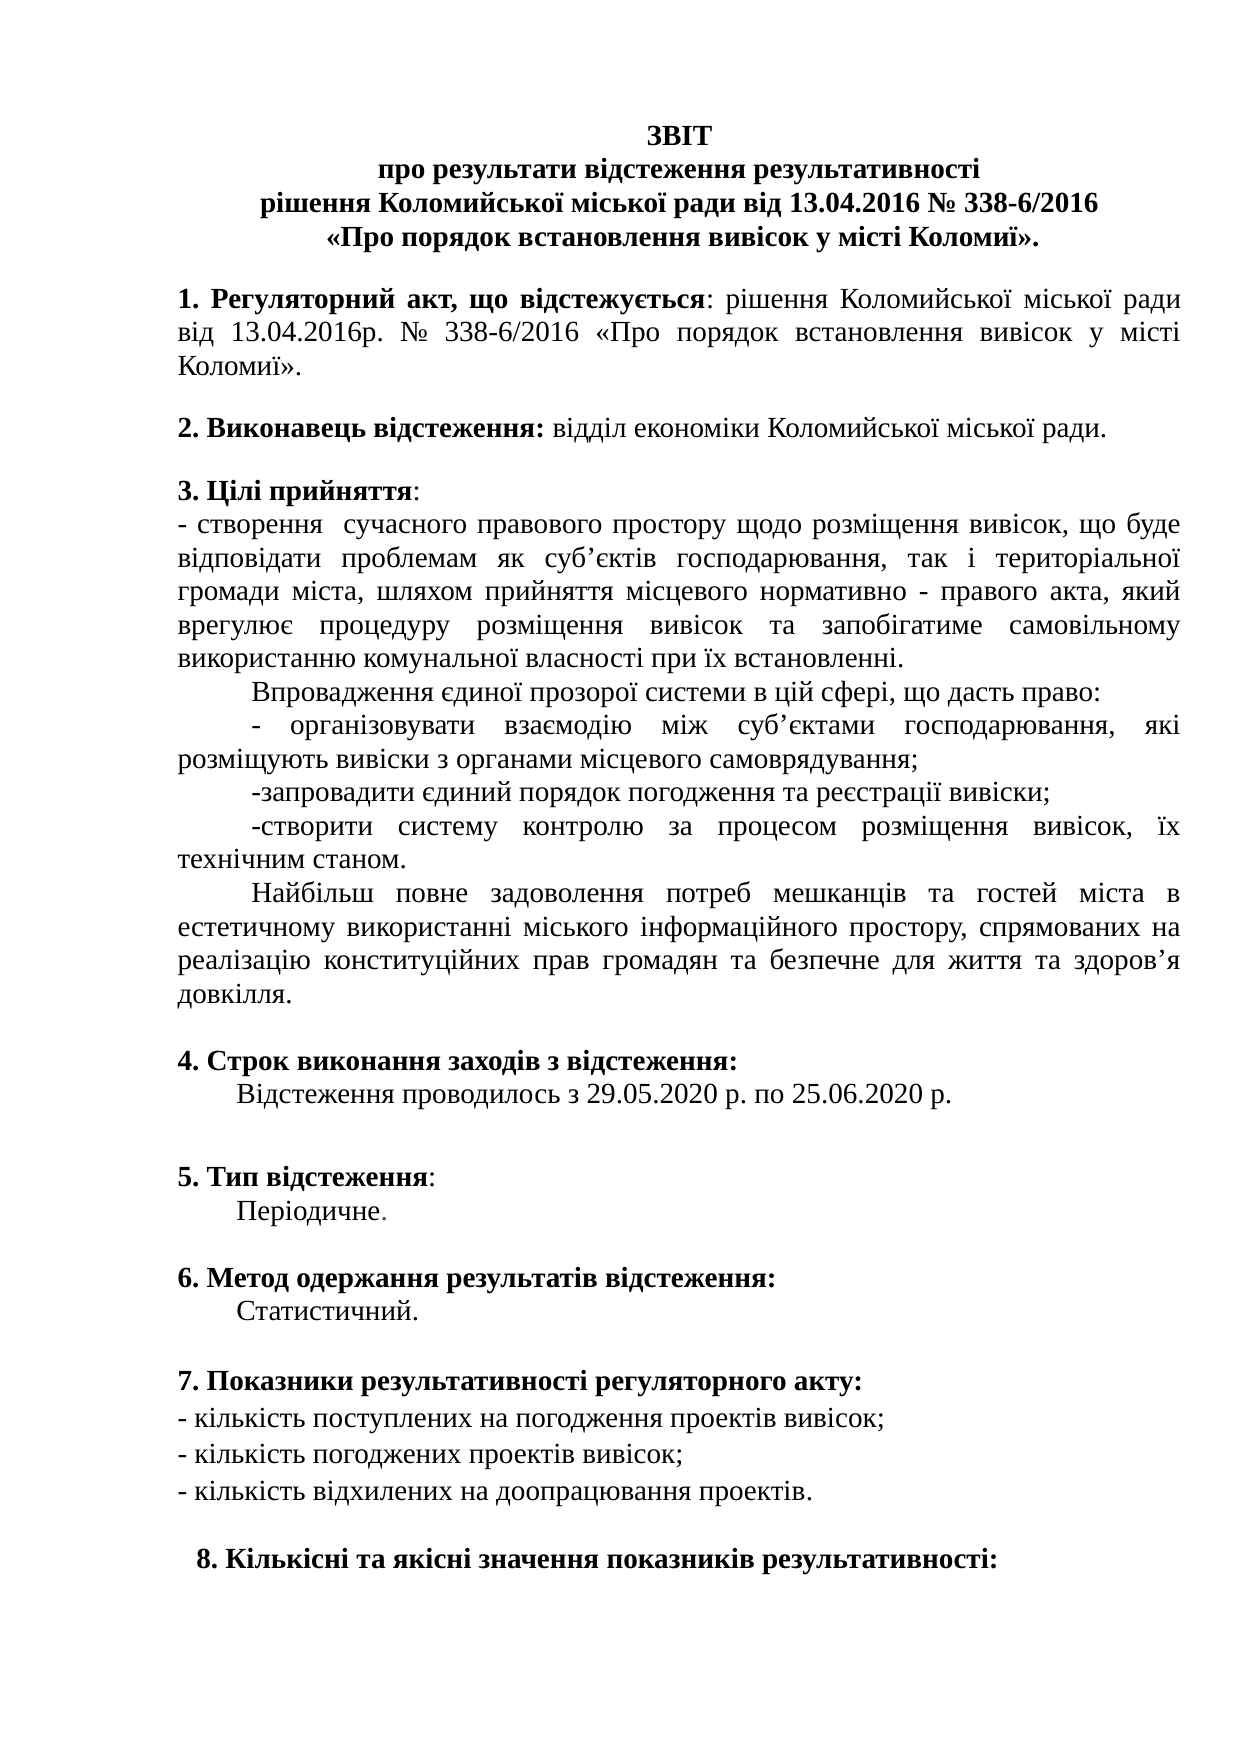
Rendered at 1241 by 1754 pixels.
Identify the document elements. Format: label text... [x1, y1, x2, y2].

text Впровадження єдиної прозорої системи в цій сфері, що дасть право: [177, 674, 1181, 707]
subtitle «Про порядок встановлення вивісок у місті Коломиї». [177, 219, 1181, 252]
text 8. Кількісні та якісні значення показників результативності: [177, 1541, 1181, 1574]
text 6. Метод одержання результатів відстеження: [177, 1260, 1181, 1293]
text 1. Регуляторний акт, що відстежується: рішення Коломийської міської ради від 13.04.2016р. № 338-6/2016 «Про порядок встановлення вивісок у місті Коломиї». [177, 281, 1181, 382]
text 4. Строк виконання заходів з відстеження: [177, 1043, 1181, 1076]
text - кількість відхилених на доопрацювання проектів. [177, 1473, 1181, 1506]
text - кількість поступлених на погодження проектів вивісок; [177, 1400, 1181, 1433]
subtitle ЗВІТ [177, 118, 1181, 152]
text 3. Цілі прийняття: [177, 473, 1181, 506]
text Статистичний. [177, 1293, 1181, 1327]
text Найбільш повне задоволення потреб мешканців та гостей міста в естетичному використанні міського інформаційного простору, спрямованих на реалізацію конституційних прав громадян та безпечне для життя та здоров’я довкілля. [177, 875, 1181, 1009]
subtitle про результати відстеження результативності [177, 152, 1181, 185]
text Відстеження проводилось з 29.05.2020 р. по 25.06.2020 р. [177, 1076, 1181, 1110]
subtitle рішення Коломийської міської ради від 13.04.2016 № 338-6/2016 [177, 185, 1181, 219]
text - організовувати взаємодію між суб’єктами господарювання, які розміщують вивіски з органами місцевого самоврядування; [177, 707, 1181, 774]
text Періодичне. [177, 1193, 1181, 1226]
text 5. Тип відстеження: [177, 1159, 1181, 1193]
text 2. Виконавець відстеження: відділ економіки Коломийської міської ради. [177, 410, 1181, 444]
text - кількість погоджених проектів вивісок; [177, 1436, 1181, 1470]
text - створення сучасного правового простору щодо розміщення вивісок, що буде відповідати проблемам як суб’єктів господарювання, так і територіальної громади міста, шляхом прийняття місцевого нормативно - правого акта, який врегулює процедуру розміщення вивісок та запобігатиме самовільному використанню комунальної власності при їх встановленні. [177, 506, 1181, 674]
text -запровадити єдиний порядок погодження та реєстрації вивіски; [177, 774, 1181, 808]
text 7. Показники результативності регуляторного акту: [177, 1363, 1181, 1397]
text -створити систему контролю за процесом розміщення вивісок, їх технічним станом. [177, 808, 1181, 875]
